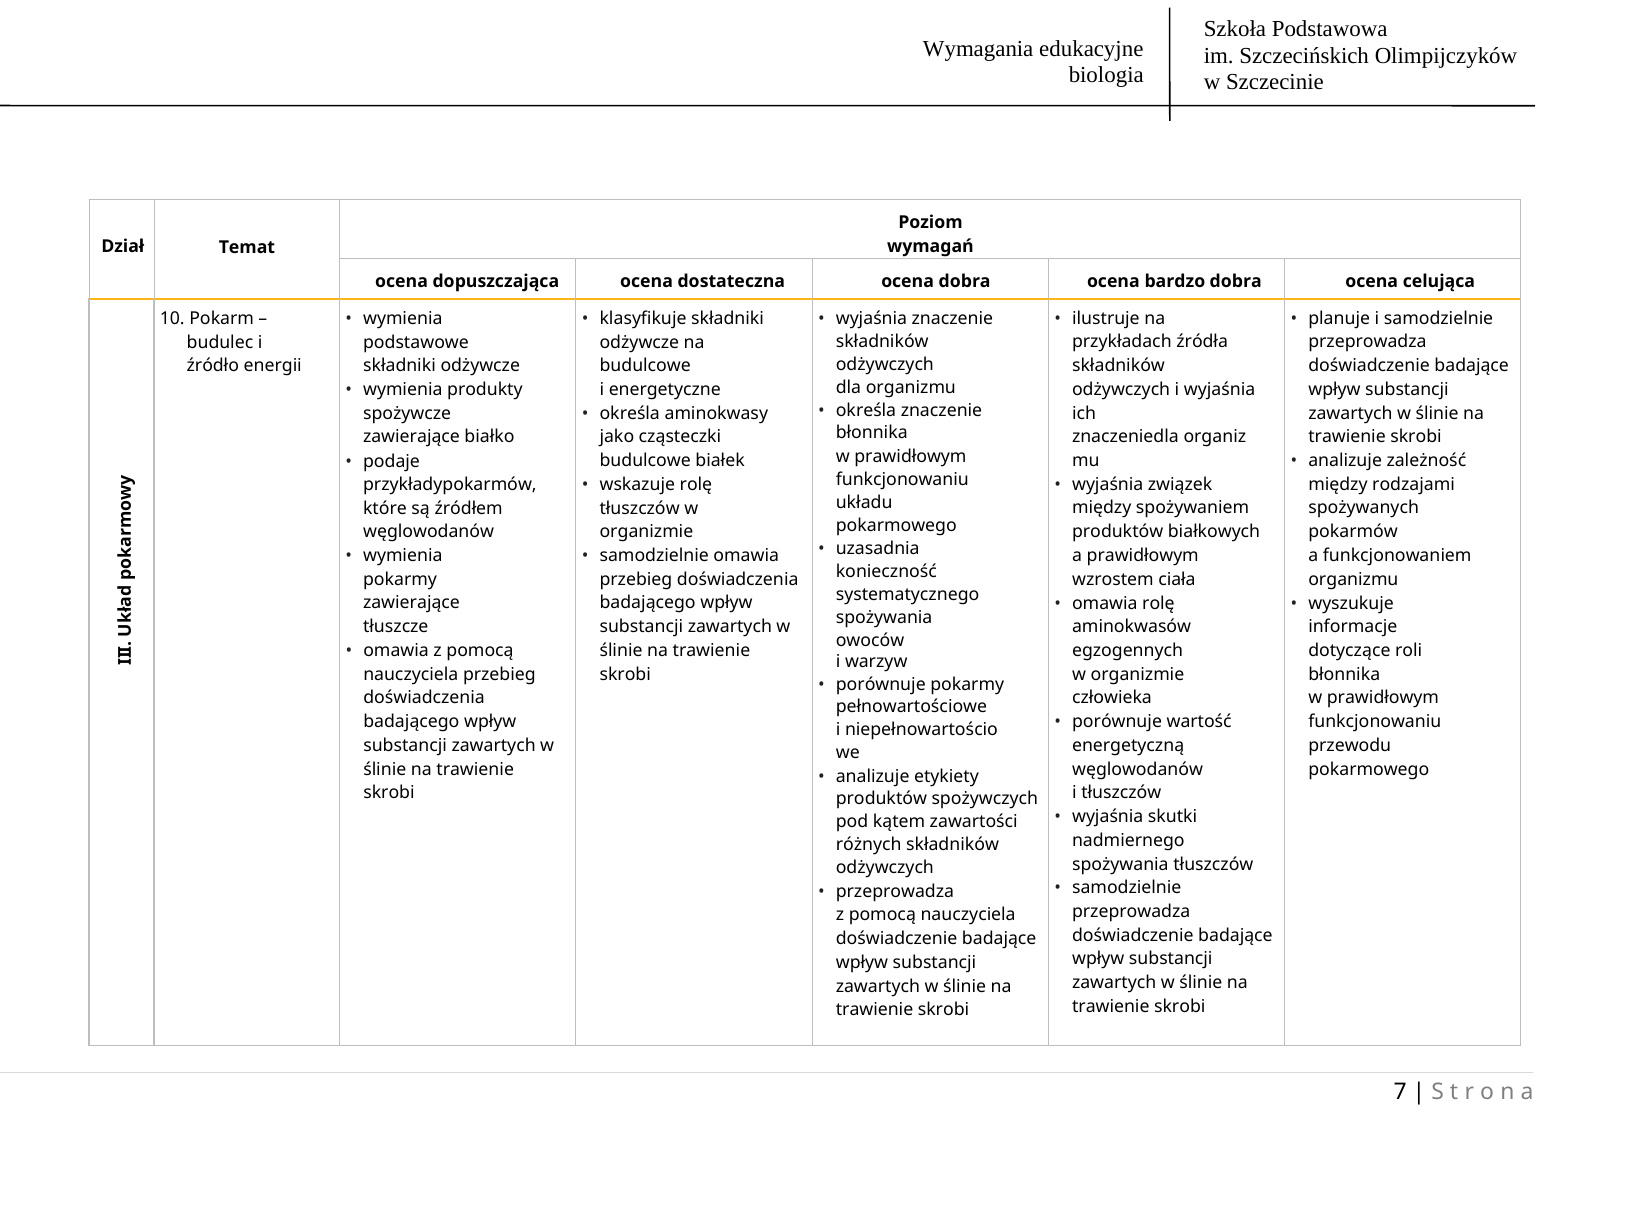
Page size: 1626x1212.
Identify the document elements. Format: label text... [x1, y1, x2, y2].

table_cell wymienia podstawowe składniki odżywcze wymienia produkty spożywcze zawierające białko podaje przykładypokarmów, które są źródłem węglowodanów wymienia pokarmy zawierające tłuszcze omawia z pomocą nauczyciela przebieg doświadczenia badającego wpływ substancji zawartych w ślinie na trawienie skrobi [340, 300, 575, 1045]
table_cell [90, 300, 153, 1045]
table_cell ocena dostateczna [576, 259, 812, 297]
table_header Poziom wymagań [340, 200, 1520, 258]
table_cell ilustruje na przykładach źródła składników odżywczych i wyjaśnia ich znaczeniedla organizmu wyjaśnia związek między spożywaniem produktów białkowych a prawidłowym wzrostem ciała omawia rolę aminokwasów egzogennych w organizmie człowieka porównuje wartość energetyczną węglowodanów i tłuszczów wyjaśnia skutki nadmiernego spożywania tłuszczów samodzielnie przeprowadza doświadczenie badające wpływ substancji zawartych w ślinie na trawienie skrobi [1049, 300, 1284, 1045]
table_cell ocena dobra [813, 259, 1048, 297]
table_cell ocena celująca [1285, 259, 1520, 297]
table_cell planuje i samodzielnie przeprowadza doświadczenie badające wpływ substancji zawartych w ślinie na trawienie skrobi analizuje zależność między rodzajami spożywanych pokarmów a funkcjonowaniem organizmu wyszukuje informacje dotyczące roli błonnika w prawidłowym funkcjonowaniu przewodu pokarmowego [1285, 300, 1520, 1045]
table_cell ocena dopuszczająca [340, 259, 575, 297]
table_cell klasyfikuje składniki odżywcze na budulcowe i energetyczne określa aminokwasy jako cząsteczki budulcowe białek wskazuje rolę tłuszczów w organizmie samodzielnie omawia przebieg doświadczenia badającego wpływ substancji zawartych w ślinie na trawienie skrobi [576, 300, 812, 1045]
table_cell wyjaśnia znaczenie składników odżywczych dla organizmu określa znaczenie błonnika w prawidłowym funkcjonowaniu układu pokarmowego uzasadnia konieczność systematycznego spożywania owoców i warzyw porównuje pokarmy pełnowartościowe i niepełnowartościowe analizuje etykiety produktów spożywczych pod kątem zawartości różnych składników odżywczych przeprowadza z pomocą nauczyciela doświadczenie badające wpływ substancji zawartych w ślinie na trawienie skrobi [813, 300, 1048, 1045]
table_header Dział [90, 200, 154, 297]
table_cell 10. Pokarm – budulec i źródło energii [155, 300, 339, 1045]
table_cell ocena bardzo dobra [1049, 259, 1284, 297]
table_header Temat [155, 200, 339, 297]
